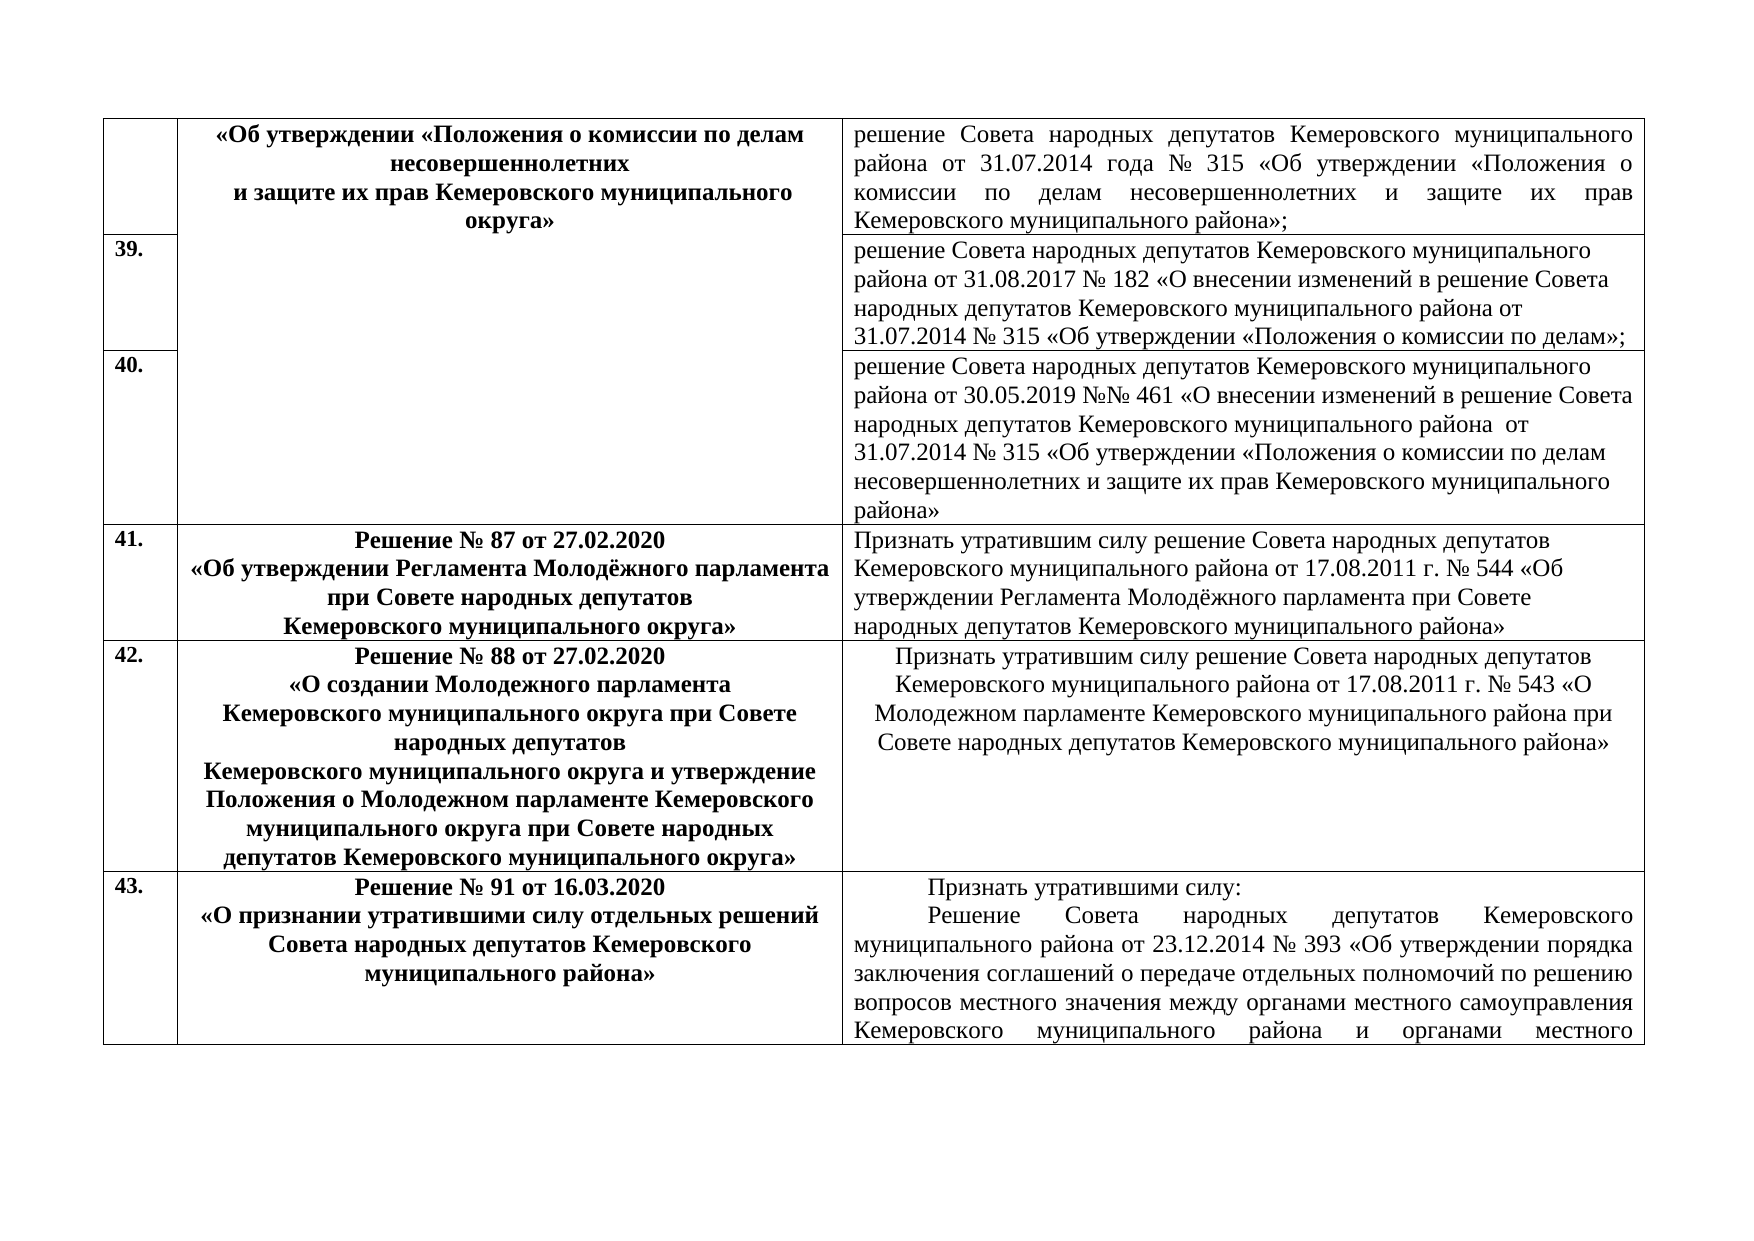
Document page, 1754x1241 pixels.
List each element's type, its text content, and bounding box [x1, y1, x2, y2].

table_cell Решение № 88 от 27.02.2020 «О создании Молодежного парламента Кемеровского муниципального округа при Совете народных депутатов Кемеровского муниципального округа и утверждение Положения о Молодежном парламенте Кемеровского муниципального округа при Совете народных депутатов Кемеровского муниципального округа» [178, 641, 842, 871]
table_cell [178, 872, 842, 1044]
table_cell [104, 235, 177, 350]
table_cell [843, 872, 1644, 1044]
table_cell Признать утратившим силу решение Совета народных депутатов Кемеровского муниципального района от 17.08.2011 г. № 544 «Об утверждении Регламента Молодёжного парламента при Совете народных депутатов Кемеровского муниципального района» [843, 525, 1644, 640]
table_cell Решение № 87 от 27.02.2020 «Об утверждении Регламента Молодёжного парламента при Совете народных депутатов Кемеровского муниципального округа» [178, 525, 842, 640]
table_cell [104, 641, 177, 871]
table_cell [843, 119, 1644, 234]
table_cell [178, 119, 842, 524]
table_cell решение Совета народных депутатов Кемеровского муниципального района от 31.08.2017 № 182 «О внесении изменений в решение Совета народных депутатов Кемеровского муниципального района от 31.07.2014 № 315 «Об утверждении «Положения о комиссии по делам»; [843, 235, 1644, 350]
table_cell [104, 872, 177, 1044]
table_cell Признать утратившим силу решение Совета народных депутатов Кемеровского муниципального района от 17.08.2011 г. № 543 «О Молодежном парламенте Кемеровского муниципального района при Совете народных депутатов Кемеровского муниципального района» [843, 641, 1644, 871]
table_cell решение Совета народных депутатов Кемеровского муниципального района от 30.05.2019 №№ 461 «О внесении изменений в решение Совета народных депутатов Кемеровского муниципального района от 31.07.2014 № 315 «Об утверждении «Положения о комиссии по делам несовершеннолетних и защите их прав Кемеровского муниципального района» [843, 351, 1644, 524]
table_cell [104, 119, 177, 234]
table_cell [104, 351, 177, 524]
table_cell [104, 525, 177, 640]
